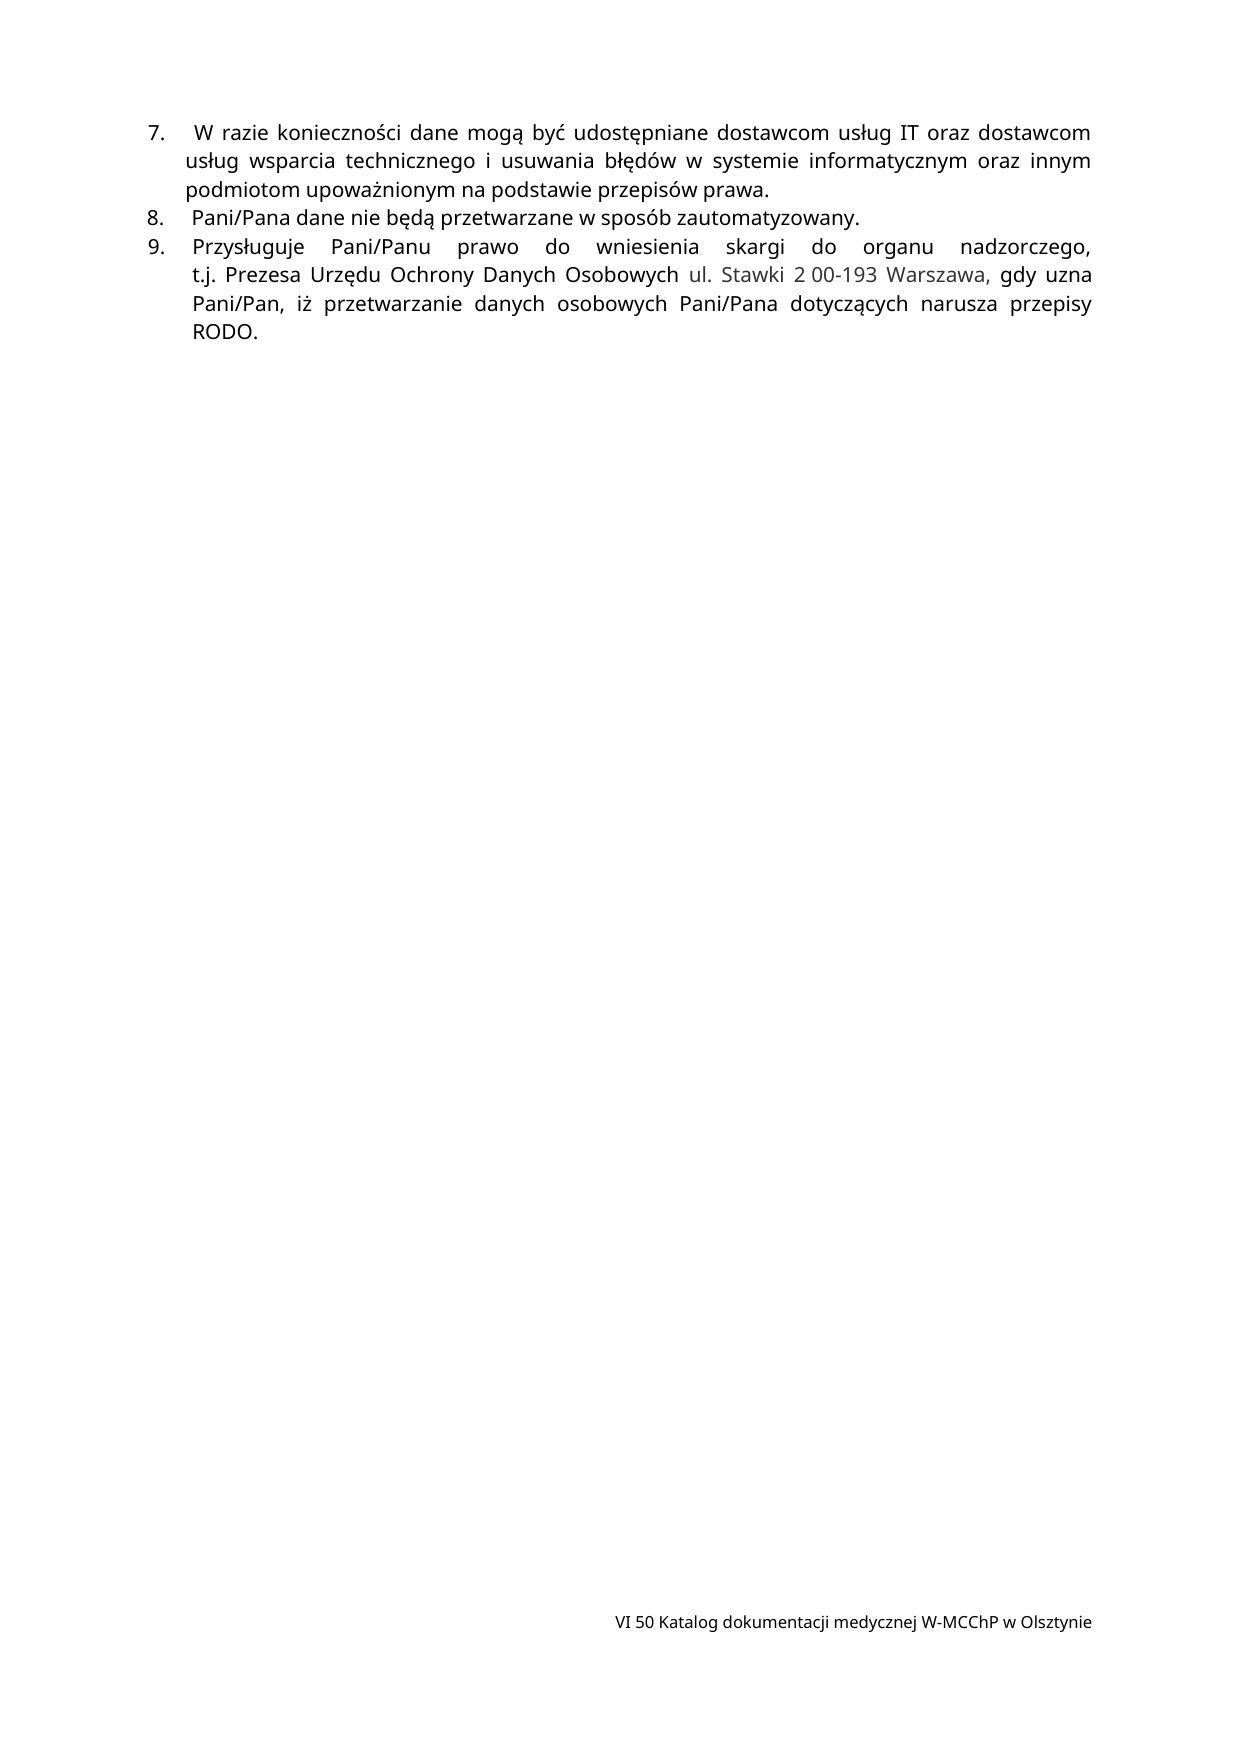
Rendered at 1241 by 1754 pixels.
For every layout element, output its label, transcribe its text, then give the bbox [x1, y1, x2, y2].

text 9. Przysługuje Pani/Panu prawo do wniesienia skargi do organu nadzorczego, t.j. Prezesa Urzędu Ochrony Danych Osobowych ul. Stawki 2 00-193 Warszawa, gdy uzna Pani/Pan, iż przetwarzanie danych osobowych Pani/Pana dotyczących narusza przepisy RODO. [148, 232, 1092, 346]
text 8. Pani/Pana dane nie będą przetwarzane w sposób zautomatyzowany. [147, 203, 1092, 232]
text 7. W razie konieczności dane mogą być udostępniane dostawcom usług IT oraz dostawcom usług wsparcia technicznego i usuwania błędów w systemie informatycznym oraz innym podmiotom upoważnionym na podstawie przepisów prawa. [148, 118, 1092, 203]
